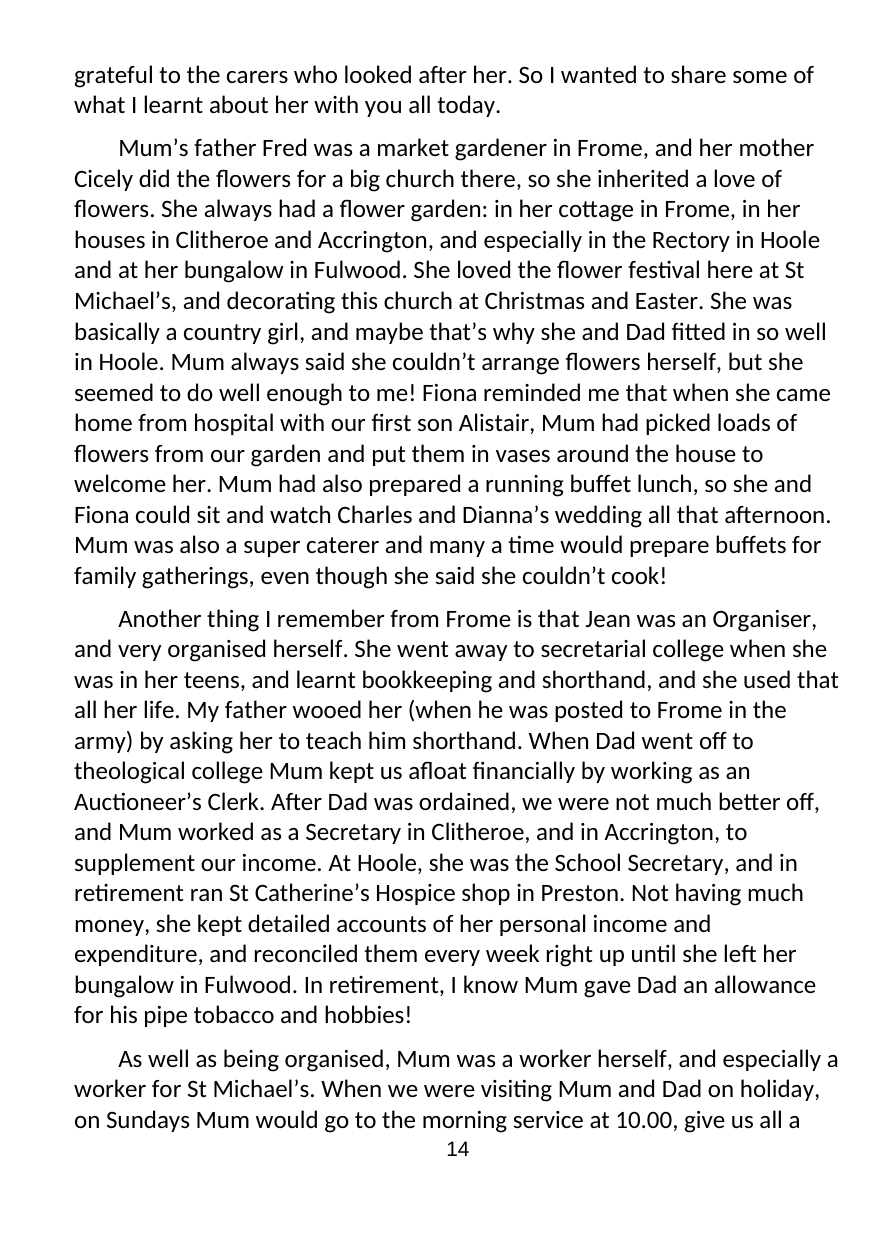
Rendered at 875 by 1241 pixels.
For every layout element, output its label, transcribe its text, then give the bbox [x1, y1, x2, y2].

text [74, 59, 842, 120]
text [74, 1043, 842, 1134]
text Another thing I remember from Frome is that Jean was an Organiser, and very organised herself. She went away to secretarial college when she was in her teens, and learnt bookkeeping and shorthand, and she used that all her life. My father wooed her (when he was posted to Frome in the army) by asking her to teach him shorthand. When Dad went off to theological college Mum kept us afloat financially by working as an Auctioneer’s Clerk. After Dad was ordained, we were not much better off, and Mum worked as a Secretary in Clitheroe, and in Accrington, to supplement our income. At Hoole, she was the School Secretary, and in retirement ran St Catherine’s Hospice shop in Preston. Not having much money, she kept detailed accounts of her personal income and expenditure, and reconciled them every week right up until she left her bungalow in Fulwood. In retirement, I know Mum gave Dad an allowance for his pipe tobacco and hobbies! [74, 603, 842, 1030]
text Mum’s father Fred was a market gardener in Frome, and her mother Cicely did the flowers for a big church there, so she inherited a love of flowers. She always had a flower garden: in her cottage in Frome, in her houses in Clitheroe and Accrington, and especially in the Rectory in Hoole and at her bungalow in Fulwood. She loved the flower festival here at St Michael’s, and decorating this church at Christmas and Easter. She was basically a country girl, and maybe that’s why she and Dad fitted in so well in Hoole. Mum always said she couldn’t arrange flowers herself, but she seemed to do well enough to me! Fiona reminded me that when she came home from hospital with our first son Alistair, Mum had picked loads of flowers from our garden and put them in vases around the house to welcome her. Mum had also prepared a running buffet lunch, so she and Fiona could sit and watch Charles and Dianna’s wedding all that afternoon. Mum was also a super caterer and many a time would prepare buffets for family gatherings, even though she said she couldn’t cook! [74, 133, 842, 590]
